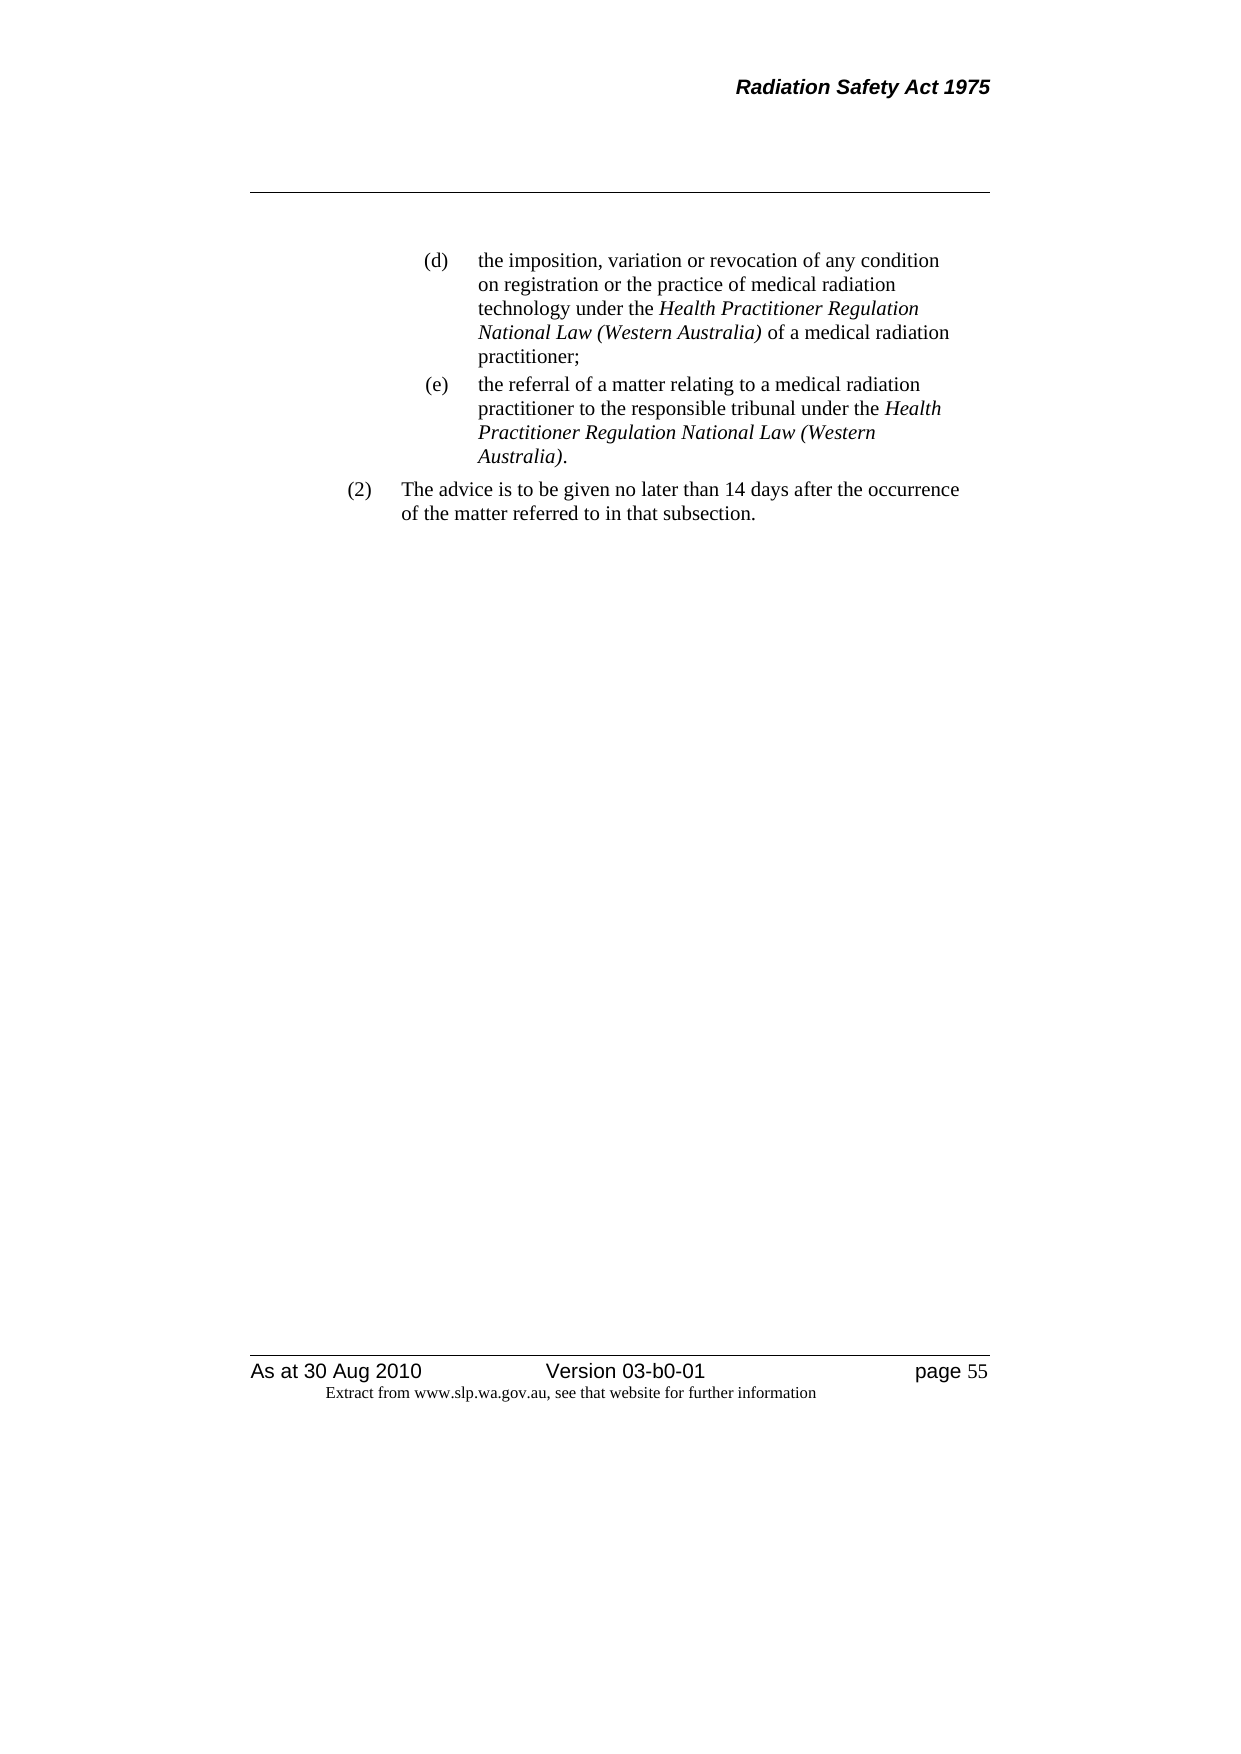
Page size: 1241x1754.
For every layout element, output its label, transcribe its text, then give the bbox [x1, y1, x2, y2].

text (e) the referral of a matter relating to a medical radiation practitioner to the responsible tribunal under the Health Practitioner Regulation National Law (Western Australia). [389, 372, 960, 468]
text (d) the imposition, variation or revocation of any condition on registration or the practice of medical radiation technology under the Health Practitioner Regulation National Law (Western Australia) of a medical radiation practitioner; [389, 247, 960, 368]
text (2) The advice is to be given no later than 14 days after the occurrence of the matter referred to in that subsection. [312, 477, 960, 525]
